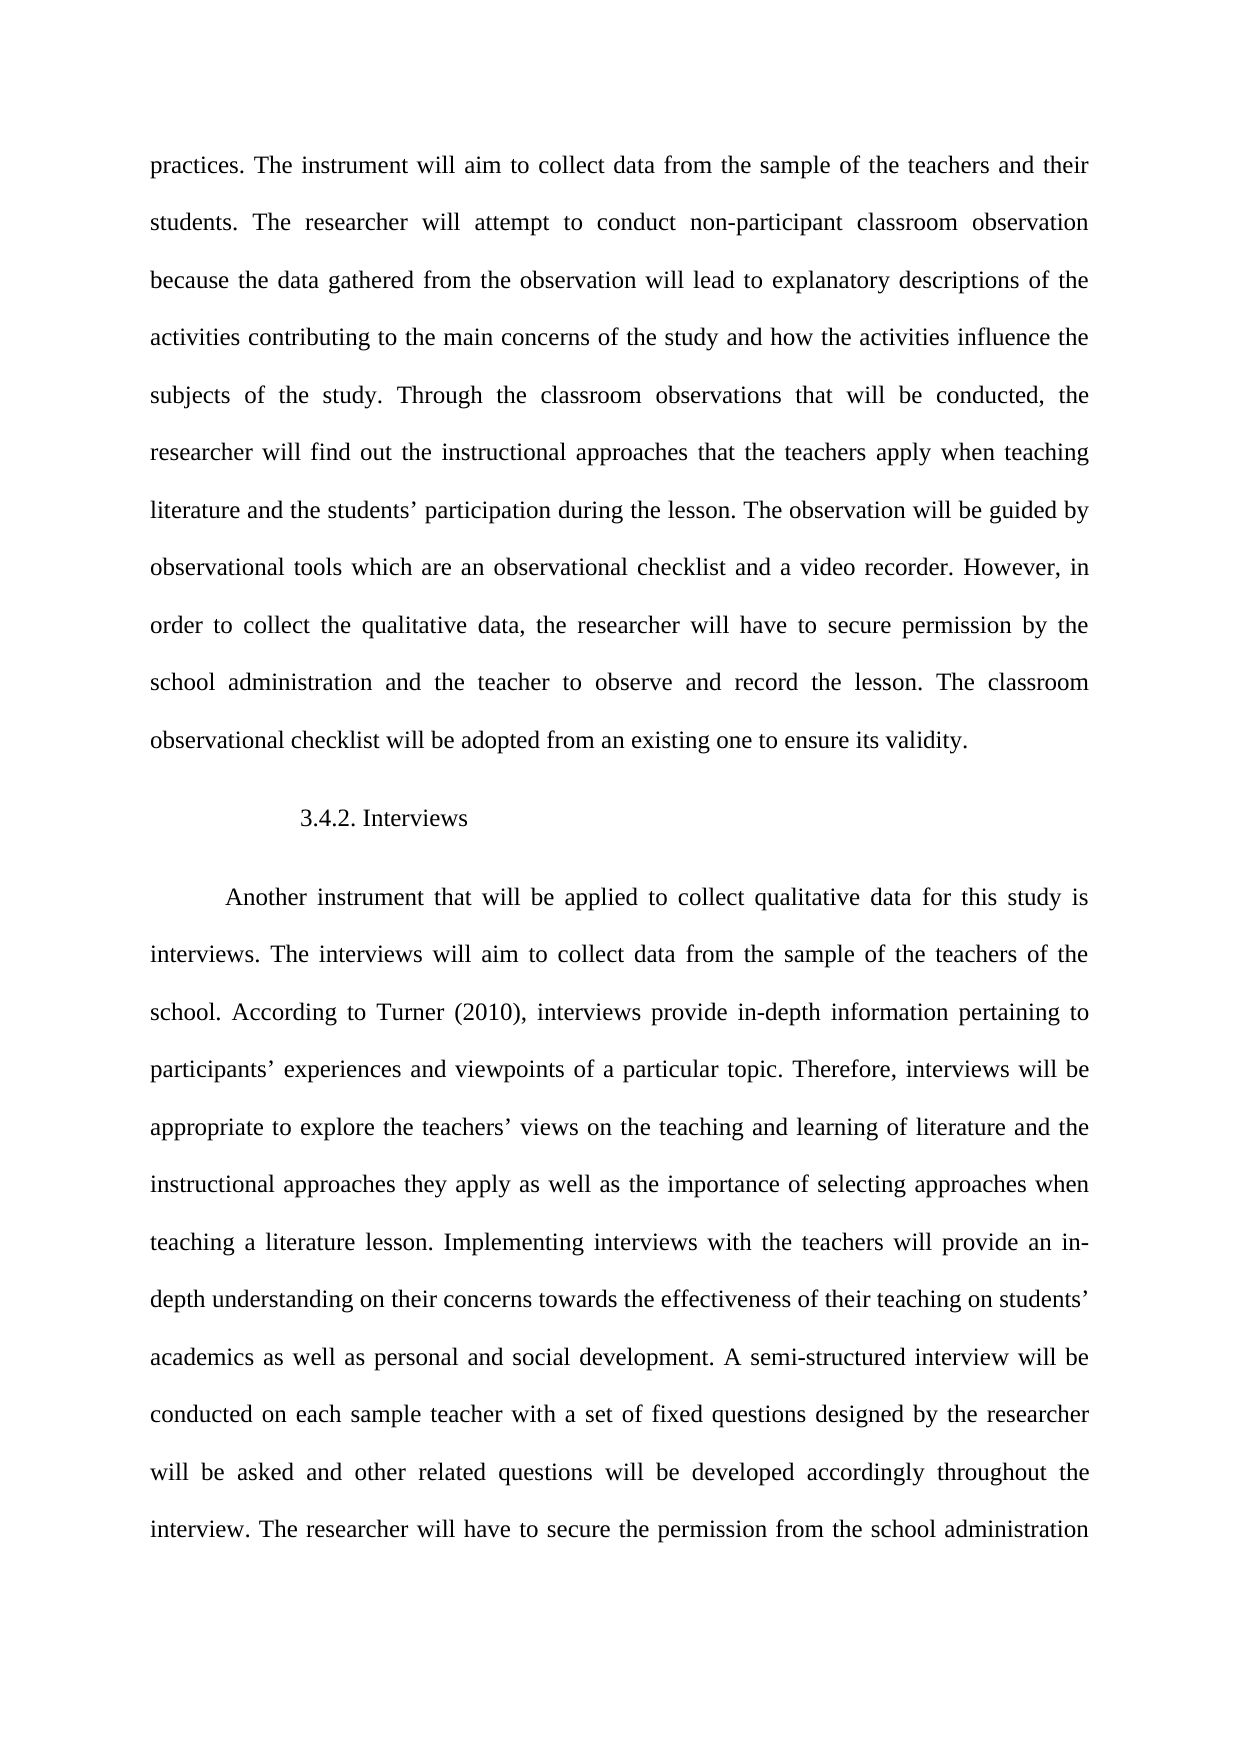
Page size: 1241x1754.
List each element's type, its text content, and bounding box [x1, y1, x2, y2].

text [150, 882, 1090, 1543]
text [150, 150, 1090, 754]
text 3.4.2. Interviews [225, 803, 1090, 832]
